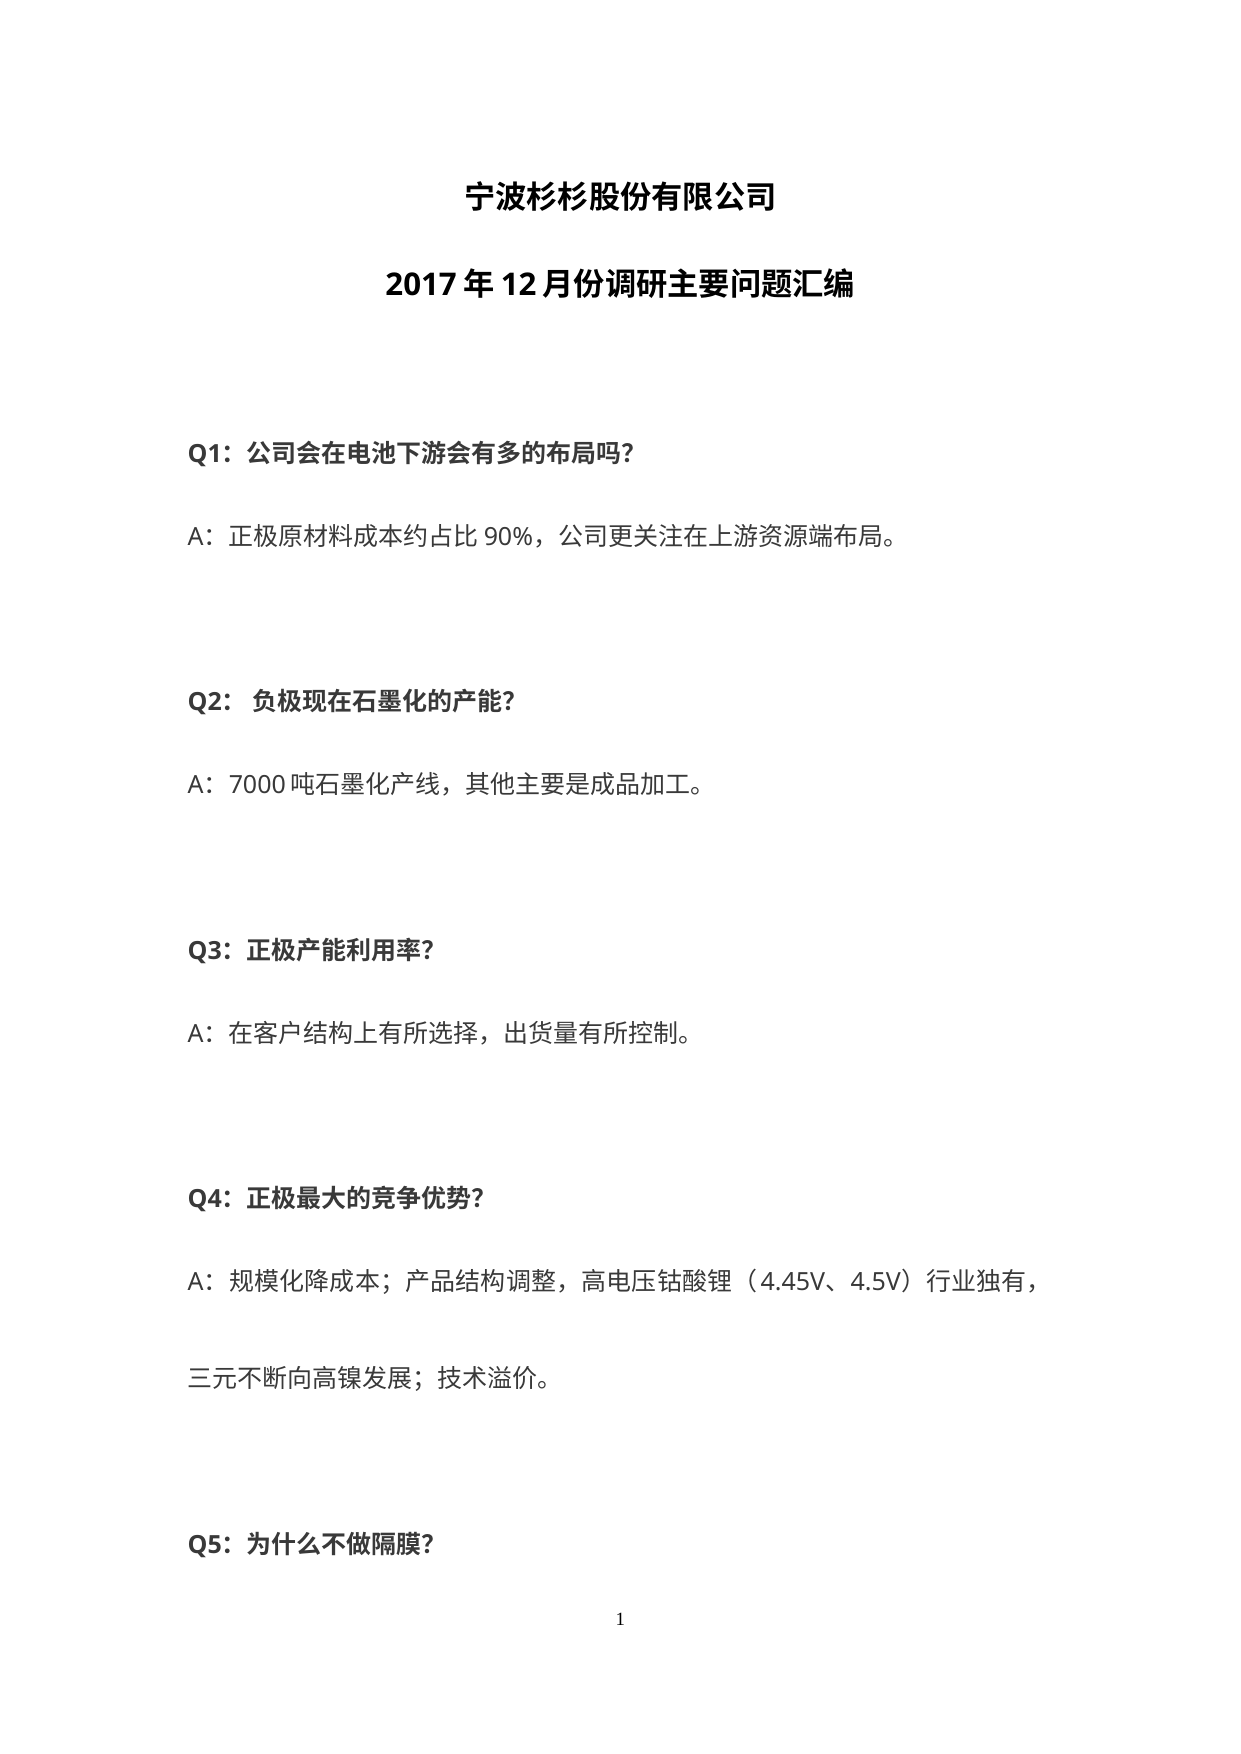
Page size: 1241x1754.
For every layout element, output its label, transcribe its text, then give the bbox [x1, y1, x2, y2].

text Q1：公司会在电池下游会有多的布局吗？ [187, 419, 1053, 484]
text 宁波杉杉股份有限公司 [187, 162, 1053, 227]
text A：规模化降成本；产品结构调整，高电压钴酸锂（4.45V、4.5V）行业独有，三元不断向高镍发展；技术溢价。 [187, 1247, 1053, 1409]
text 2017年12月份调研主要问题汇编 [187, 249, 1053, 314]
text A：7000吨石墨化产线，其他主要是成品加工。 [187, 751, 1053, 816]
text Q5：为什么不做隔膜？ [187, 1510, 1053, 1575]
text Q3：正极产能利用率？ [187, 916, 1053, 981]
text Q4：正极最大的竞争优势？ [187, 1164, 1053, 1229]
text Q2： 负极现在石墨化的产能？ [187, 667, 1053, 732]
text A：在客户结构上有所选择，出货量有所控制。 [187, 999, 1053, 1064]
text A：正极原材料成本约占比90%，公司更关注在上游资源端布局。 [187, 502, 1053, 567]
